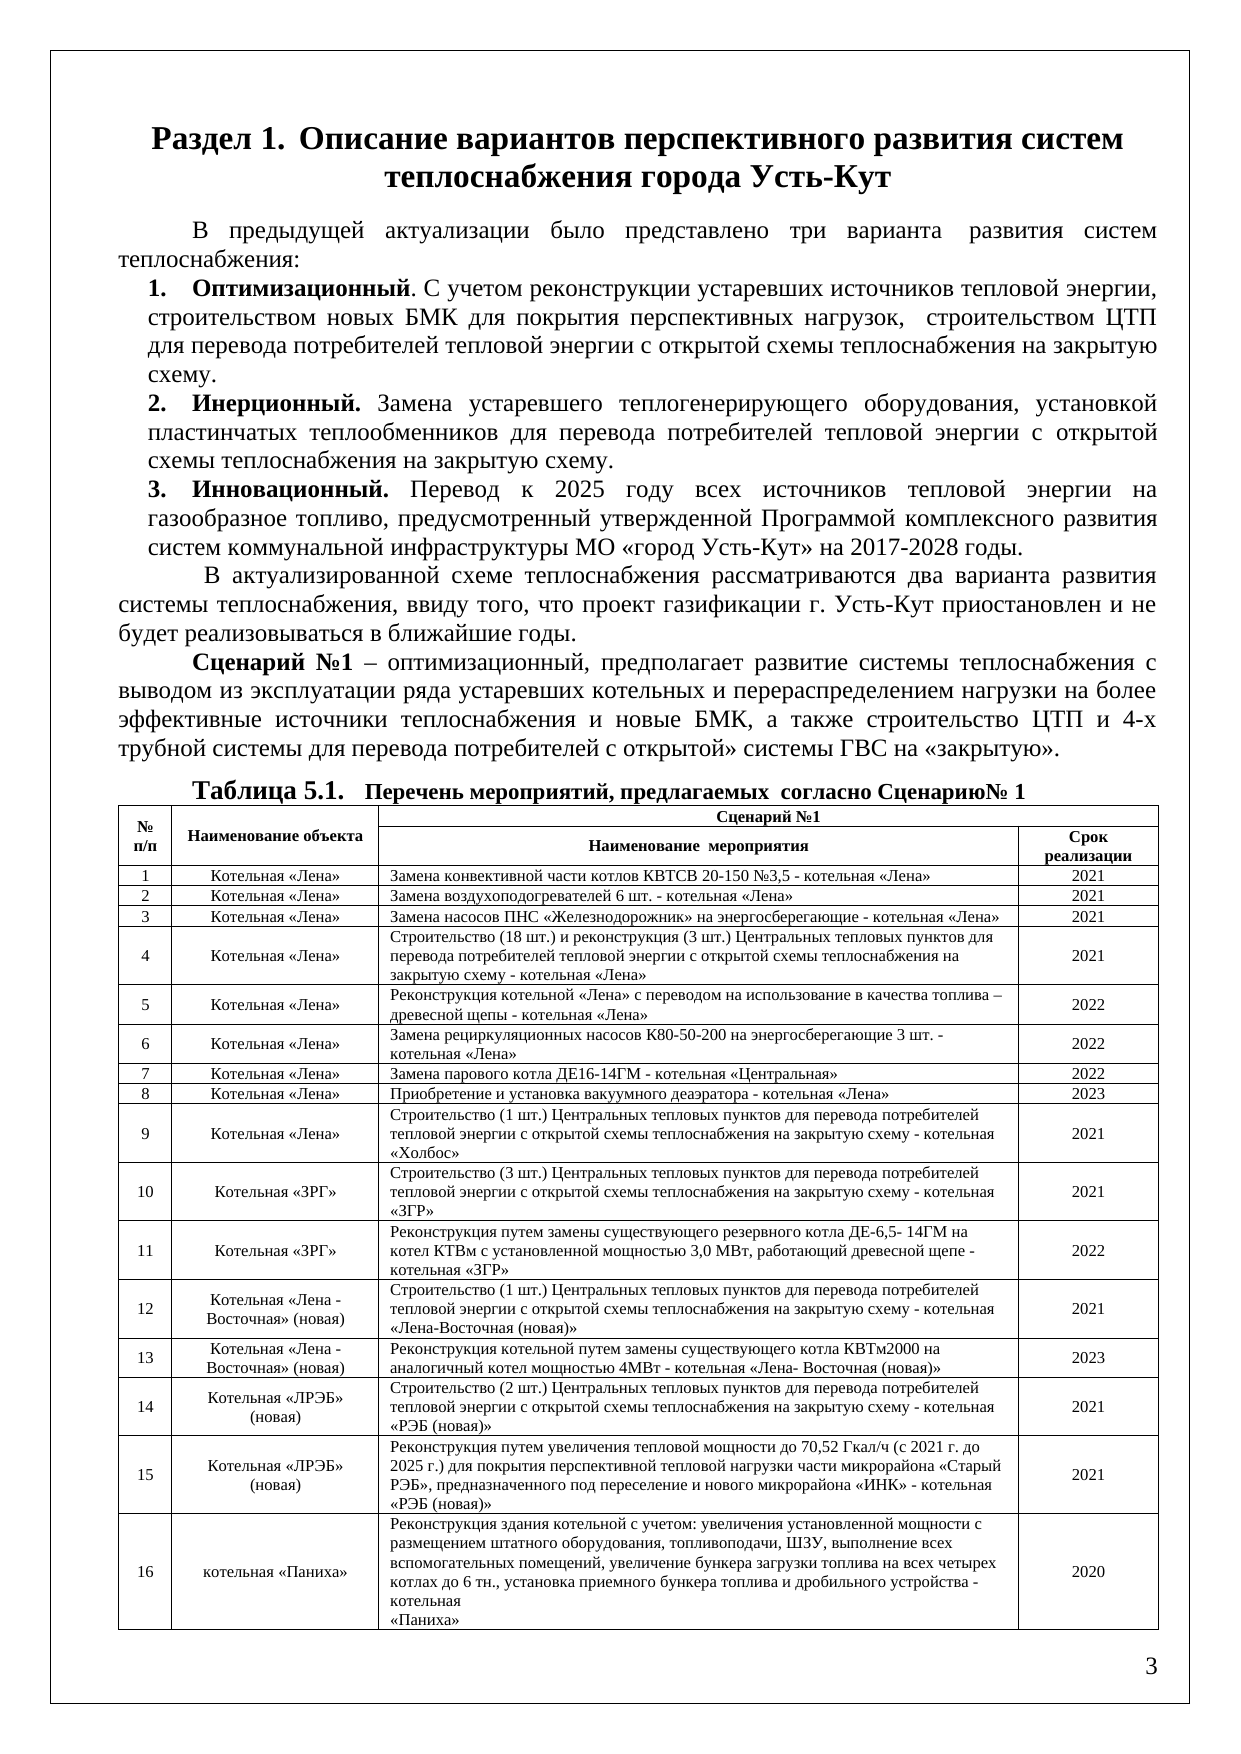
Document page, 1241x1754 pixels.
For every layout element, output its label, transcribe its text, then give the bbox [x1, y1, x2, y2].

table_cell 2022 [1019, 1025, 1158, 1063]
table_cell 13 [119, 1339, 171, 1377]
table_cell Реконструкция путем замены существующего резервного котла ДЕ-6,5- 14ГМ на котел КТВм с установленной мощностью 3,0 МВт, работающий древесной щепе - котельная «ЗГР» [379, 1221, 1018, 1279]
table_cell Срок реализации [1019, 827, 1158, 865]
table_cell Котельная «ЛРЭБ» (новая) [172, 1378, 378, 1435]
table_cell 2021 [1019, 886, 1158, 905]
table_cell Котельная «Лена» [172, 1025, 378, 1063]
table_cell котельная «Паниха» [172, 1514, 378, 1629]
table_cell 12 [119, 1280, 171, 1337]
table_cell 16 [119, 1514, 171, 1629]
table_cell Котельная «ЗРГ» [172, 1221, 378, 1279]
table_cell 3 [119, 906, 171, 926]
table_cell Котельная «Лена» [172, 866, 378, 885]
table_cell 2021 [1019, 906, 1158, 926]
table_cell Реконструкция путем увеличения тепловой мощности до 70,52 Гкал/ч (с 2021 г. до 2025 г.) для покрытия перспективной тепловой нагрузки части микрорайона «Старый РЭБ», предназначенного под переселение и нового микрорайона «ИНК» - котельная «РЭБ (новая)» [379, 1436, 1018, 1513]
list Инерционный. Замена устаревшего теплогенерирующего оборудования, установкой пластинчатых теплообменников для перевода потребителей тепловой энергии с открытой схемы теплоснабжения на закрытую схему. [148, 388, 1157, 474]
table_cell 11 [119, 1221, 171, 1279]
table_cell Строительство (1 шт.) Центральных тепловых пунктов для перевода потребителей тепловой энергии с открытой схемы теплоснабжения на закрытую схему - котельная «Холбос» [379, 1104, 1018, 1162]
table_cell 2021 [1019, 1163, 1158, 1220]
table_cell Котельная «ЛРЭБ» (новая) [172, 1436, 378, 1513]
table_cell Строительство (1 шт.) Центральных тепловых пунктов для перевода потребителей тепловой энергии с открытой схемы теплоснабжения на закрытую схему - котельная «Лена-Восточная (новая)» [379, 1280, 1018, 1337]
text Таблица 5.1. Перечень мероприятий, предлагаемых согласно Сценарию№ 1 [118, 774, 1157, 805]
table_cell Котельная «Лена» [172, 906, 378, 926]
table_cell Котельная «Лена» [172, 985, 378, 1023]
subtitle Описание вариантов перспективного развития систем теплоснабжения города Усть-Кут [118, 118, 1157, 195]
table_cell Приобретение и установка вакуумного деаэратора - котельная «Лена» [379, 1084, 1018, 1103]
table_cell Реконструкция котельной «Лена» с переводом на использование в качества топлива – древесной щепы - котельная «Лена» [379, 985, 1018, 1023]
table_cell Замена воздухоподогревателей 6 шт. - котельная «Лена» [379, 886, 1018, 905]
table_cell 5 [119, 985, 171, 1023]
table_cell 2020 [1019, 1514, 1158, 1629]
list Оптимизационный. С учетом реконструкции устаревших источников тепловой энергии, строительством новых БМК для покрытия перспективных нагрузок, строительством ЦТП для перевода потребителей тепловой энергии с открытой схемы теплоснабжения на закрытую схему. [148, 273, 1157, 388]
table_cell Котельная «ЗРГ» [172, 1163, 378, 1220]
table_cell Строительство (18 шт.) и реконструкция (3 шт.) Центральных тепловых пунктов для перевода потребителей тепловой энергии с открытой схемы теплоснабжения на закрытую схему - котельная «Лена» [379, 927, 1018, 984]
table_cell 2022 [1019, 985, 1158, 1023]
table_cell 2021 [1019, 1436, 1158, 1513]
table_cell Замена рециркуляционных насосов К80-50-200 на энергосберегающие 3 шт. - котельная «Лена» [379, 1025, 1018, 1063]
table_cell Котельная «Лена» [172, 886, 378, 905]
table_cell Котельная «Лена» [172, 1104, 378, 1162]
text В актуализированной схеме теплоснабжения рассматриваются два варианта развития системы теплоснабжения, ввиду того, что проект газификации г. Усть-Кут приостановлен и не будет реализовываться в ближайшие годы. [118, 561, 1157, 647]
table_cell 7 [119, 1064, 171, 1083]
table_cell Наименование мероприятия [379, 827, 1018, 865]
table_cell 8 [119, 1084, 171, 1103]
table_header Сценарий №1 [379, 806, 1158, 826]
table_cell 2022 [1019, 1064, 1158, 1083]
table_cell Котельная «Лена» [172, 1064, 378, 1083]
table_cell 2021 [1019, 1280, 1158, 1337]
table_cell 2023 [1019, 1084, 1158, 1103]
table_cell Реконструкция здания котельной с учетом: увеличения установленной мощности с размещением штатного оборудования, топливоподачи, ШЗУ, выполнение всех вспомогательных помещений, увеличение бункера загрузки топлива на всех четырех котлах до 6 тн., установка приемного бункера топлива и дробильного устройства - котельная «Паниха» [379, 1514, 1018, 1629]
table_cell 15 [119, 1436, 171, 1513]
table_cell 2021 [1019, 927, 1158, 984]
table_cell Замена насосов ПНС «Железнодорожник» на энергосберегающие - котельная «Лена» [379, 906, 1018, 926]
text В предыдущей актуализации было представлено три варианта развития систем теплоснабжения: [118, 216, 1157, 273]
table_cell Котельная «Лена» [172, 1084, 378, 1103]
table_cell Котельная «Лена» [172, 927, 378, 984]
list Инновационный. Перевод к 2025 году всех источников тепловой энергии на газообразное топливо, предусмотренный утвержденной Программой комплексного развития систем коммунальной инфраструктуры МО «город Усть-Кут» на 2017-2028 годы. [148, 474, 1157, 561]
table_cell Котельная «Лена - Восточная» (новая) [172, 1280, 378, 1337]
table_cell Замена конвективной части котлов КВТСВ 20-150 №3,5 - котельная «Лена» [379, 866, 1018, 885]
table_cell 10 [119, 1163, 171, 1220]
text Сценарий №1 – оптимизационный, предполагает развитие системы теплоснабжения с выводом из эксплуатации ряда устаревших котельных и перераспределением нагрузки на более эффективные источники теплоснабжения и новые БМК, а также строительство ЦТП и 4-х трубной системы для перевода потребителей с открытой» системы ГВС на «закрытую». [118, 647, 1157, 762]
table_cell Строительство (2 шт.) Центральных тепловых пунктов для перевода потребителей тепловой энергии с открытой схемы теплоснабжения на закрытую схему - котельная «РЭБ (новая)» [379, 1378, 1018, 1435]
table_cell 1 [119, 866, 171, 885]
table_cell Котельная «Лена - Восточная» (новая) [172, 1339, 378, 1377]
table_cell Реконструкция котельной путем замены существующего котла КВТм2000 на аналогичный котел мощностью 4МВт - котельная «Лена- Восточная (новая)» [379, 1339, 1018, 1377]
table_cell 2021 [1019, 866, 1158, 885]
table_cell 2021 [1019, 1104, 1158, 1162]
table_header Наименование объекта [172, 806, 378, 865]
table_cell 9 [119, 1104, 171, 1162]
table_cell Замена парового котла ДЕ16-14ГМ - котельная «Центральная» [379, 1064, 1018, 1083]
table_cell 6 [119, 1025, 171, 1063]
table_cell 2023 [1019, 1339, 1158, 1377]
table_cell 4 [119, 927, 171, 984]
table_cell 2 [119, 886, 171, 905]
table_cell Строительство (3 шт.) Центральных тепловых пунктов для перевода потребителей тепловой энергии с открытой схемы теплоснабжения на закрытую схему - котельная «ЗГР» [379, 1163, 1018, 1220]
table_cell 2022 [1019, 1221, 1158, 1279]
table_header № п/п [119, 806, 171, 865]
table_cell 2021 [1019, 1378, 1158, 1435]
table_cell 14 [119, 1378, 171, 1435]
